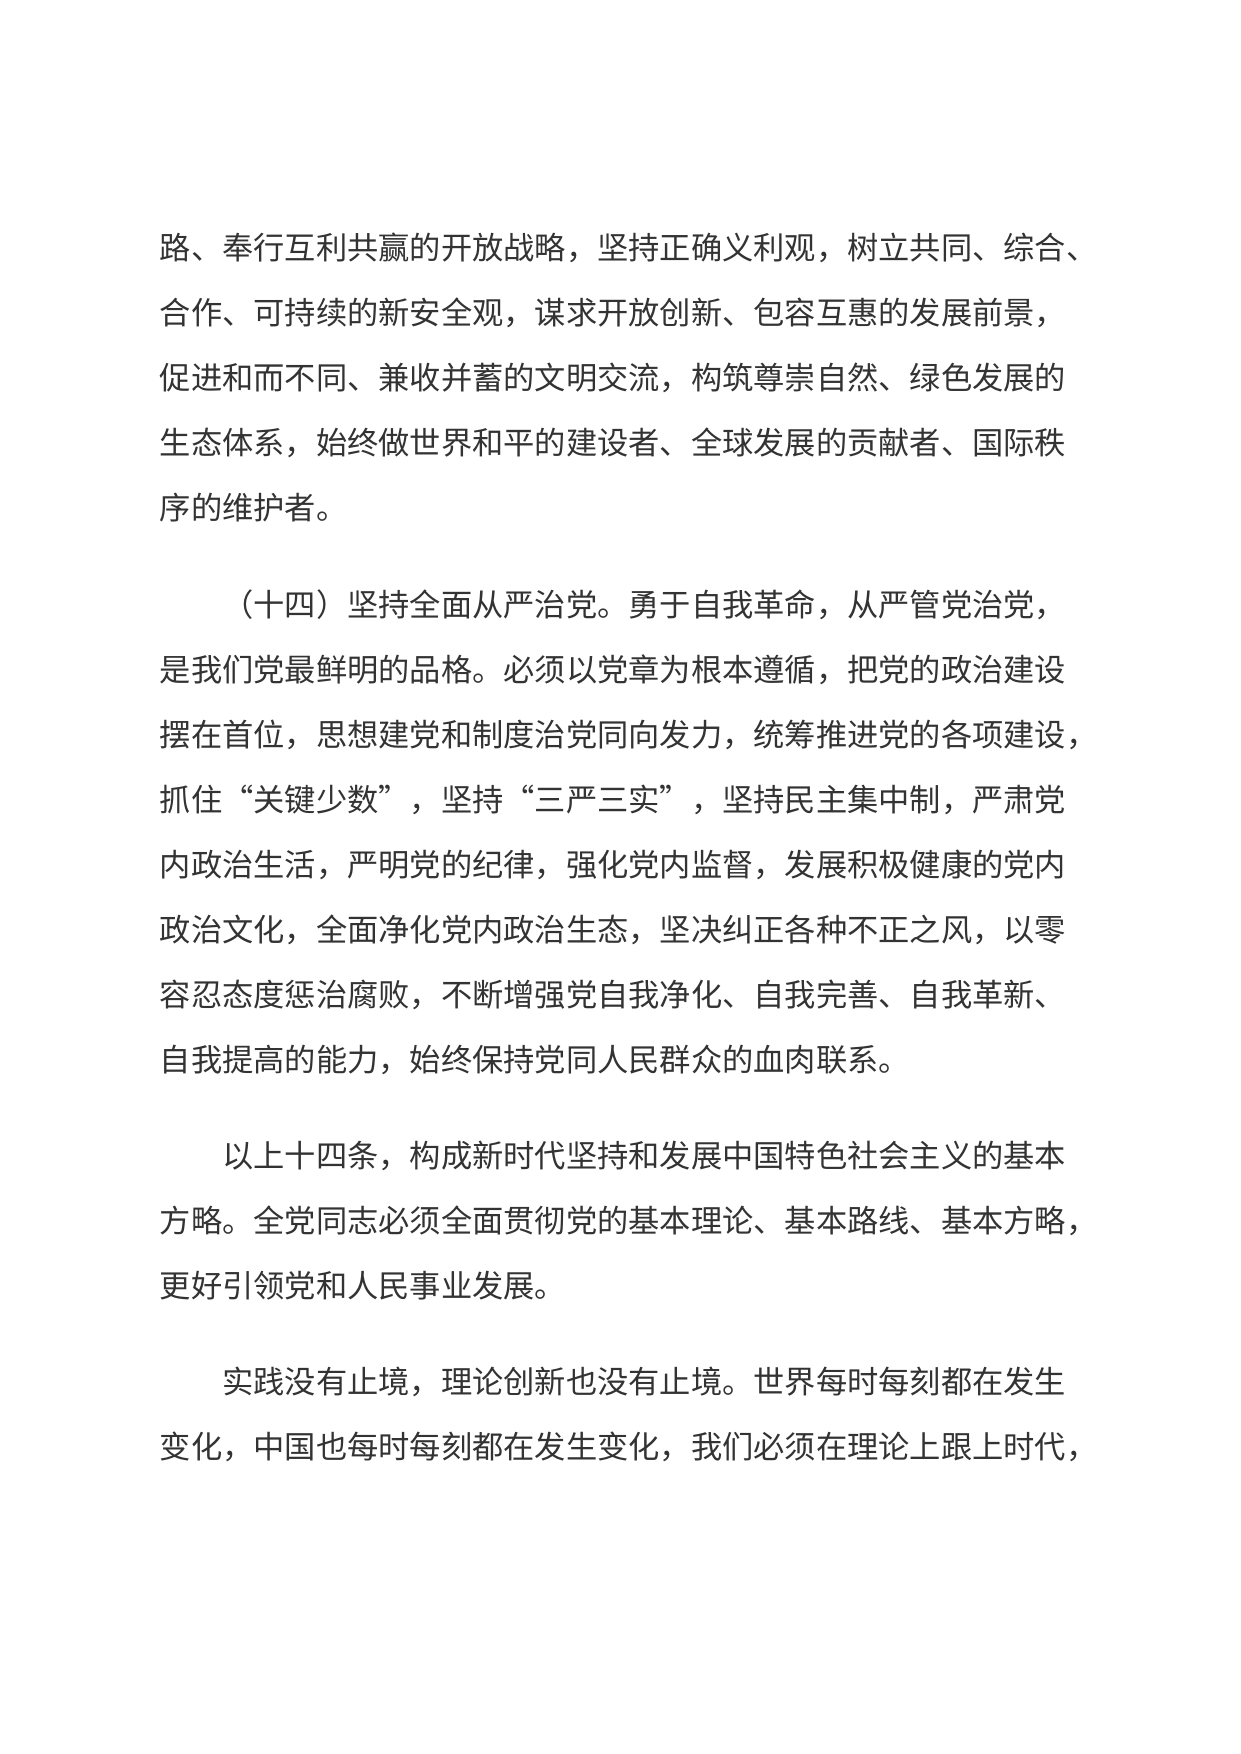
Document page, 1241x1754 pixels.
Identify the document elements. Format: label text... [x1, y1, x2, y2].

text 以上十四条，构成新时代坚持和发展中国特色社会主义的基本方略。全党同志必须全面贯彻党的基本理论、基本路线、基本方略，更好引领党和人民事业发展。 [159, 1121, 1081, 1316]
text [159, 214, 1081, 539]
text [159, 1347, 1081, 1477]
text （十四）坚持全面从严治党。勇于自我革命，从严管党治党，是我们党最鲜明的品格。必须以党章为根本遵循，把党的政治建设摆在首位，思想建党和制度治党同向发力，统筹推进党的各项建设，抓住“关键少数”，坚持“三严三实”，坚持民主集中制，严肃党内政治生活，严明党的纪律，强化党内监督，发展积极健康的党内政治文化，全面净化党内政治生态，坚决纠正各种不正之风，以零容忍态度惩治腐败，不断增强党自我净化、自我完善、自我革新、自我提高的能力，始终保持党同人民群众的血肉联系。 [159, 570, 1081, 1090]
